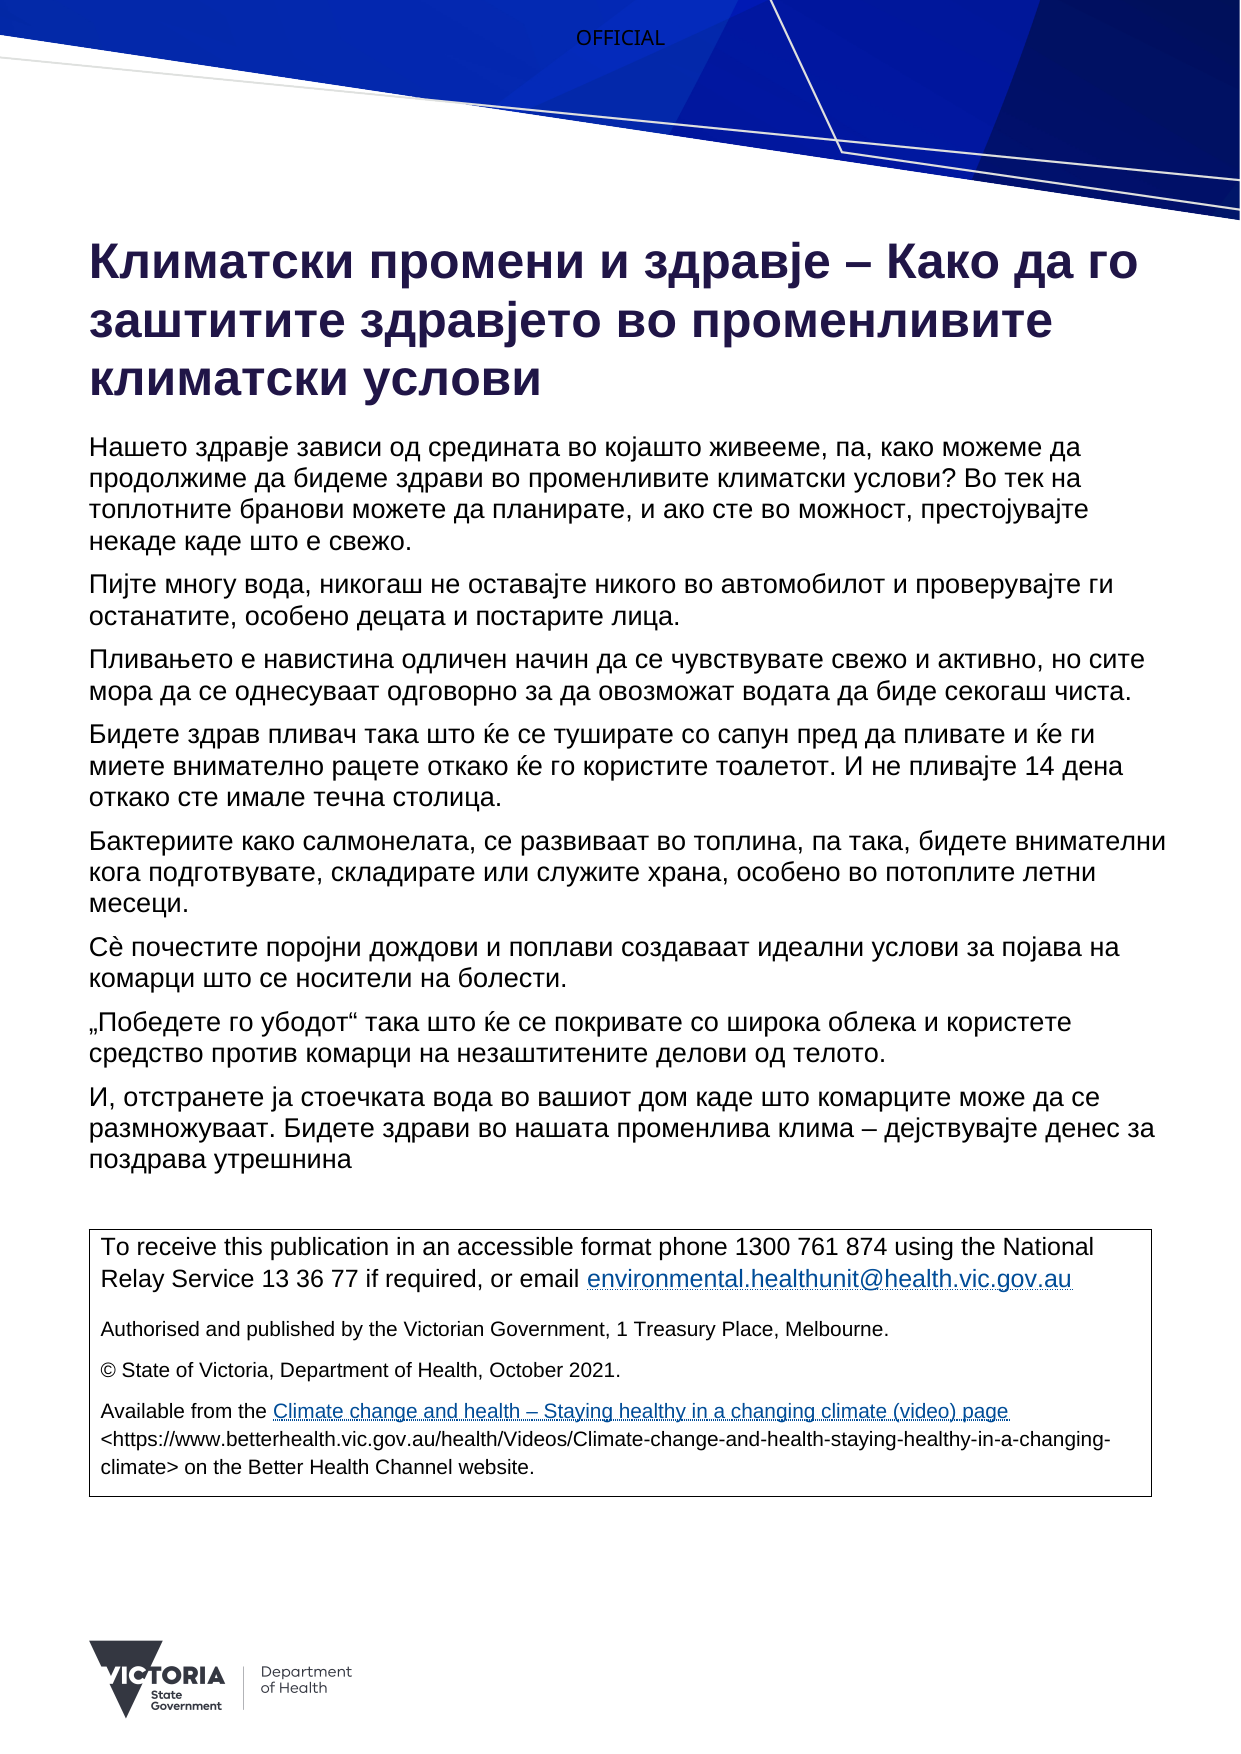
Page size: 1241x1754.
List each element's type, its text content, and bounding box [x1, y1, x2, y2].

picture [0, 1595, 1241, 1754]
table_header Климатски промени и здравје – Како да го заштитите здравјето во променливите климатски услови Нашето здравје зависи од средината во којашто живееме, па, како можеме да продолжиме да бидеме здрави во променливите климатски услови? Во тек на топлотните бранови можете да планирате, и ако сте во можност, престојувајте некаде каде што е свежо. Пијте многу вода, никогаш не оставајте никого во автомобилот и проверувајте ги останатите, особено децата и постарите лица. Пливањето е навистина одличен начин да се чувствувате свежо и активно, но сите мора да се однесуваат одговорно за да овозможат водата да биде секогаш чиста. Бидете здрав пливач така што ќе се туширате со сапун пред да пливате и ќе ги миете внимателно рацете откако ќе го користите тоалетот. И не пливајте 14 дена откако сте имале течна столица. Бактериите како салмонелата, се развиваат во топлина, па така, бидете внимателни кога подготвувате, складирате или служите храна, особено во потоплите летни месеци. Сè почестите поројни дождови и поплави создаваат идеални услови за појава на комарци што се носители на болести. „Победете го убодот“ така што ќе се покривате со широка облека и користете средство против комарци на незаштитените делови од телото. И, отстранете ја стоечката вода во вашиот дом каде што комарците може да се размножуваат. Бидете здрави во нашата променлива клима – дејствувајте денес за поздрава утрешнина [89, 71, 1167, 1187]
table_header To receive this publication in an accessible format phone 1300 761 874 using the National Relay Service 13 36 77 if required, or email environmental.healthunit@health.vic.gov.au Authorised and published by the Victorian Government, 1 Treasury Place, Melbourne. © State of Victoria, Department of Health, October 2021. Available from the Climate change and health – Staying healthy in a changing climate (video) page <https://www.betterhealth.vic.gov.au/health/Videos/Climate-change-and-health-staying-healthy-in-a-changing-climate> on the Better Health Channel website. [90, 1230, 1151, 1496]
picture [0, 0, 1240, 224]
